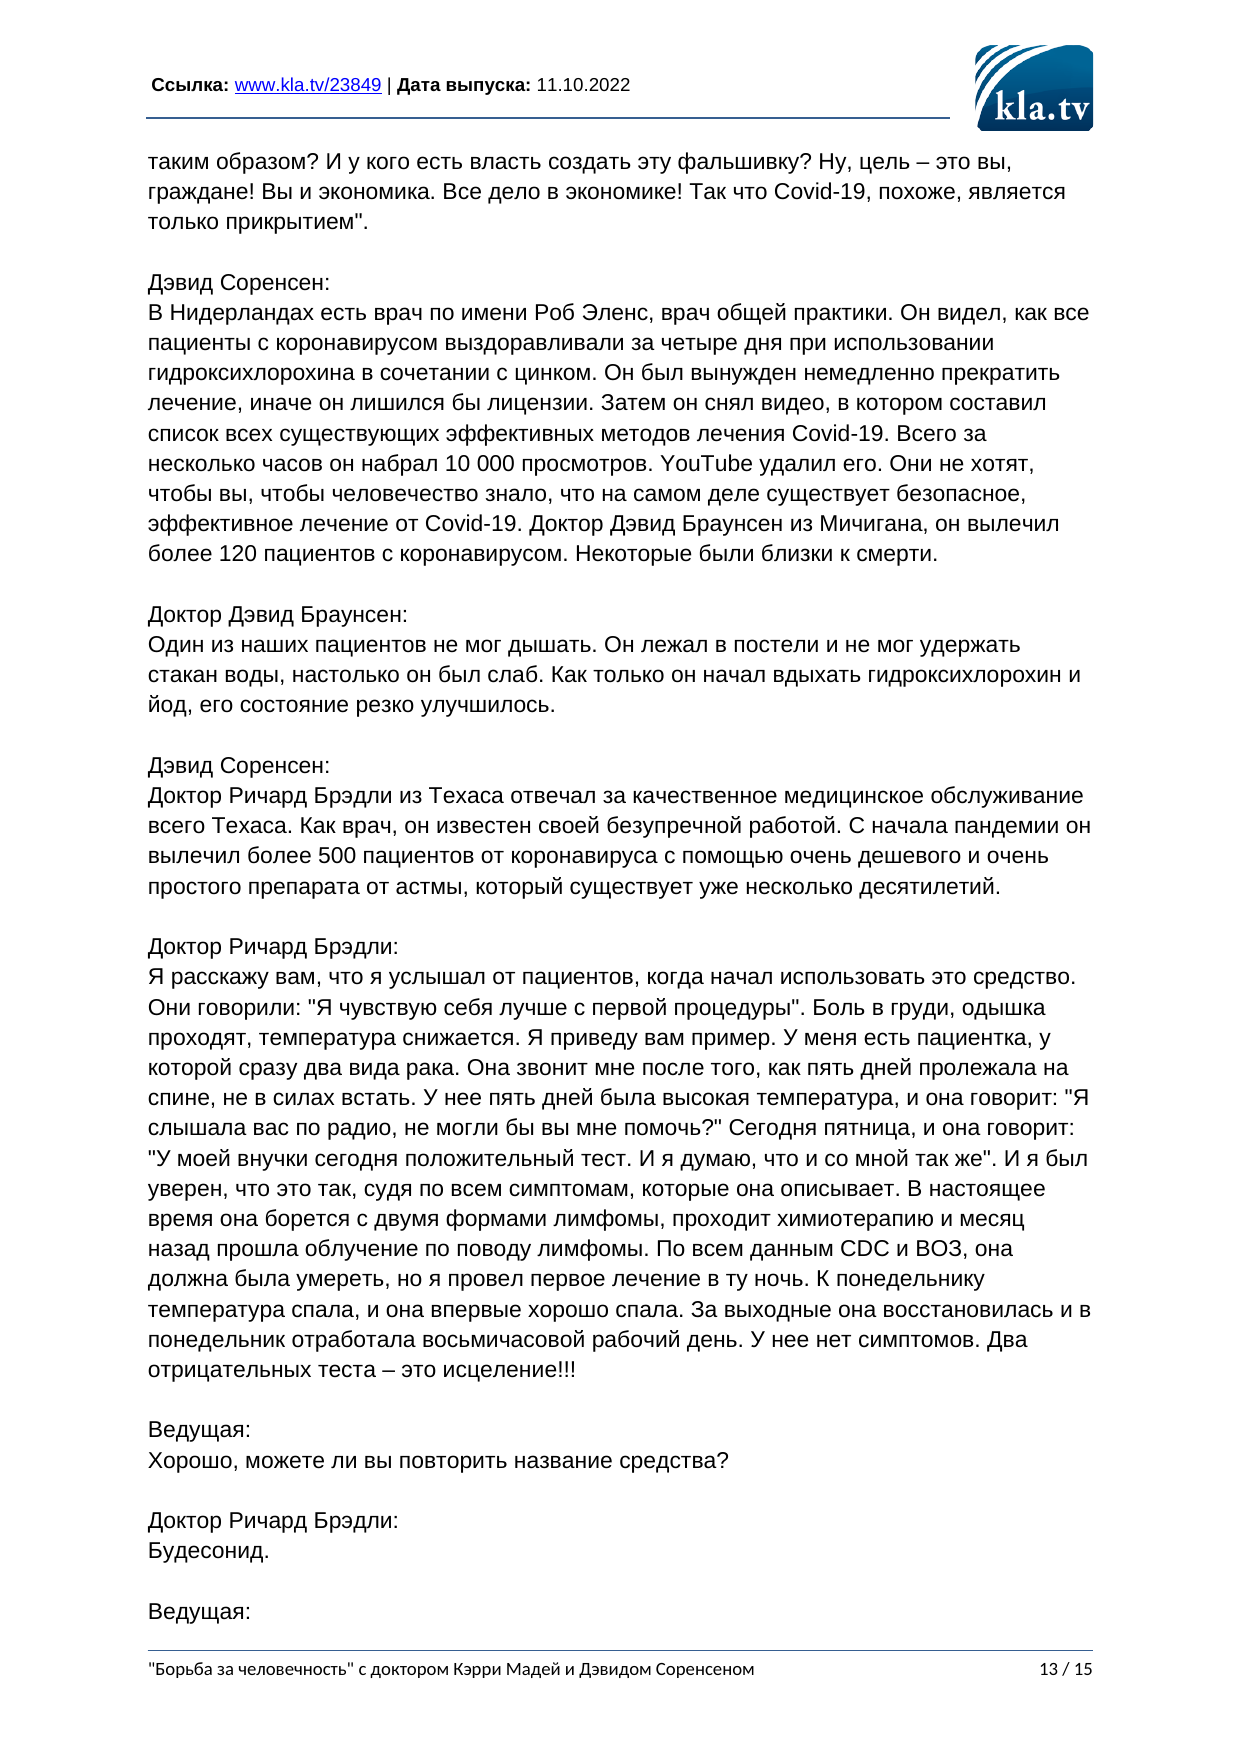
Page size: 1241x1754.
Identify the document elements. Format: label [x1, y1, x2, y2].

text [148, 148, 1093, 1624]
